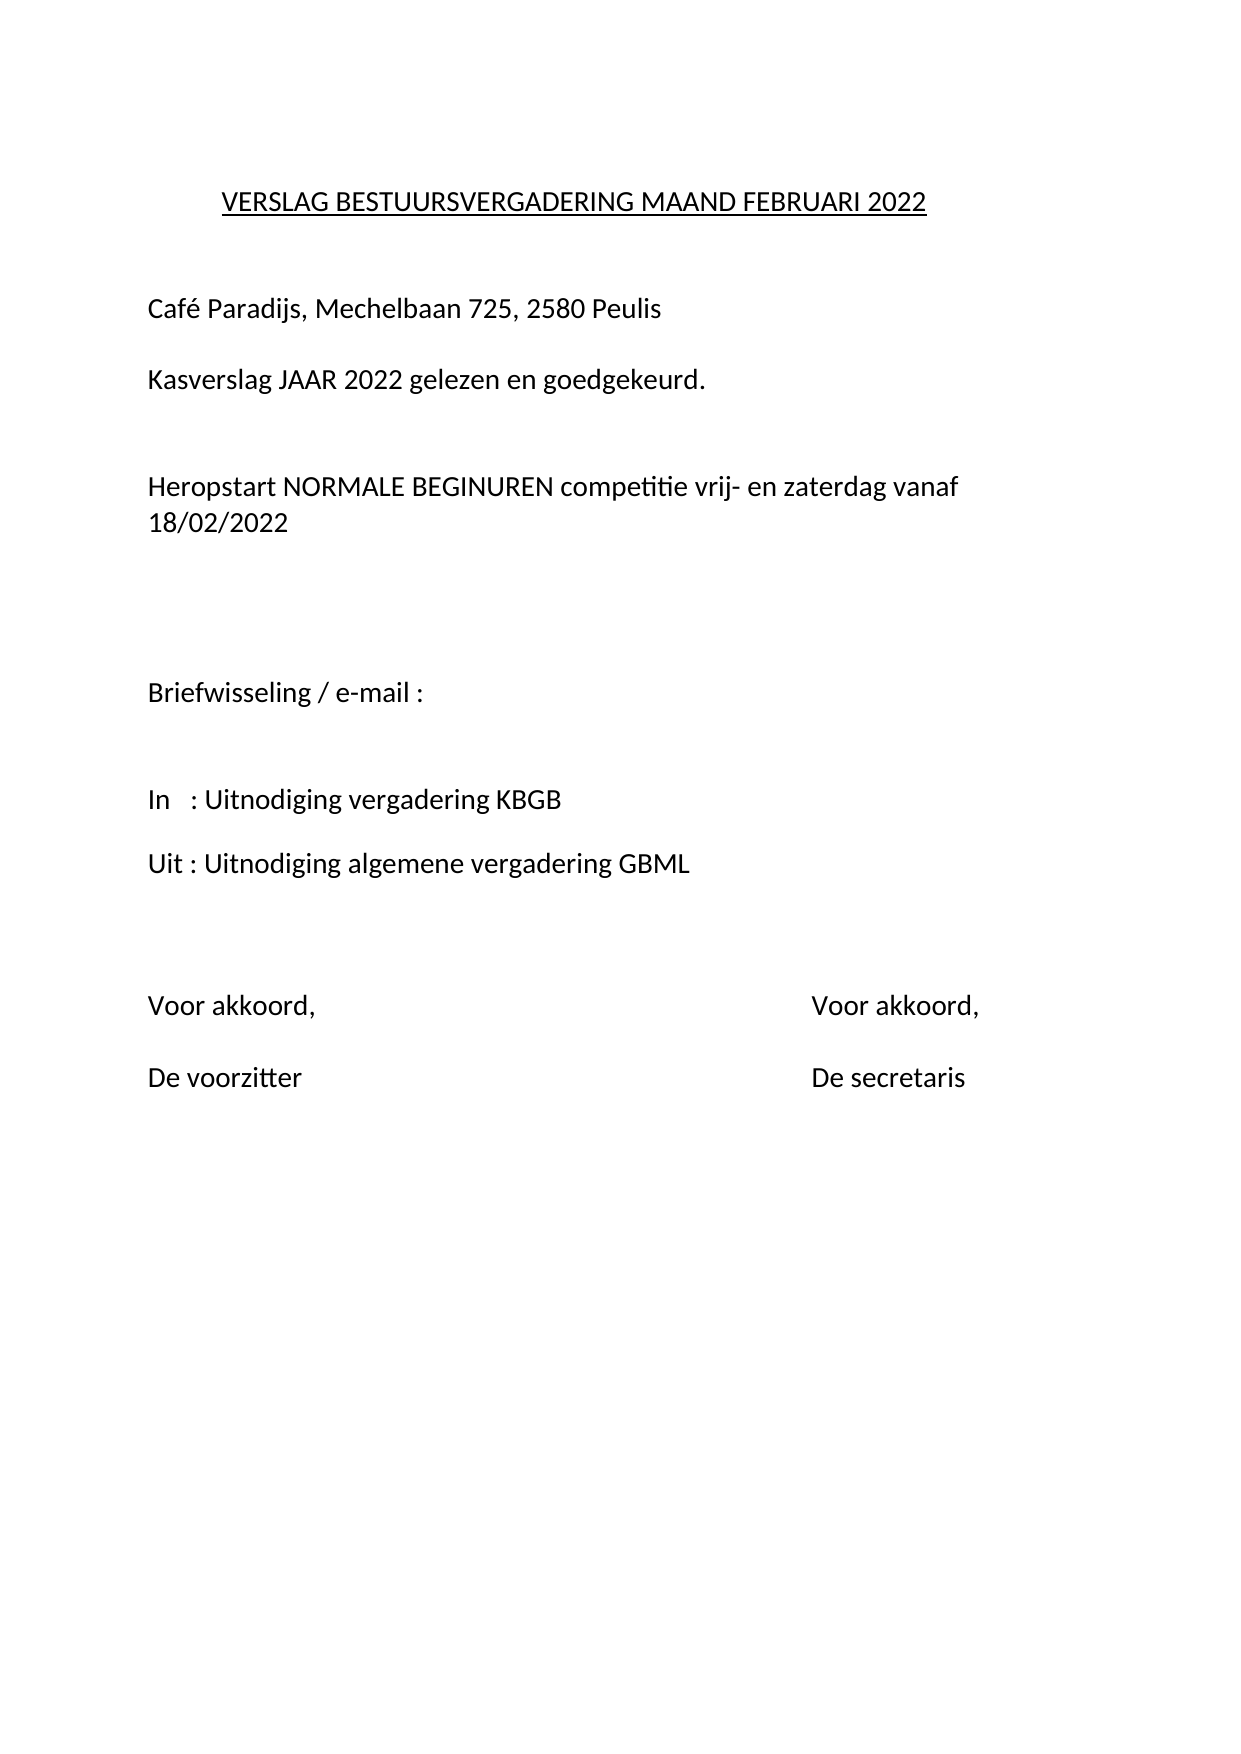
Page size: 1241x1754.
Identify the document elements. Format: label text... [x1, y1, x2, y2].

text Uit : Uitnodiging algemene vergadering GBML [148, 845, 1093, 881]
text Voor akkoord, Voor akkoord, [148, 987, 1093, 1023]
text De voorzitter De secretaris [148, 1059, 1093, 1094]
text In : Uitnodiging vergadering KBGB [148, 781, 1093, 817]
text Heropstart NORMALE BEGINUREN competitie vrij- en zaterdag vanaf 18/02/2022 [148, 468, 1093, 539]
text Café Paradijs, Mechelbaan 725, 2580 Peulis [148, 290, 1093, 326]
text Kasverslag JAAR 2022 gelezen en goedgekeurd. [148, 361, 1093, 397]
text VERSLAG BESTUURSVERGADERING MAAND FEBRUARI 2022 [148, 183, 1093, 219]
text Briefwisseling / e-mail : [148, 674, 1093, 710]
